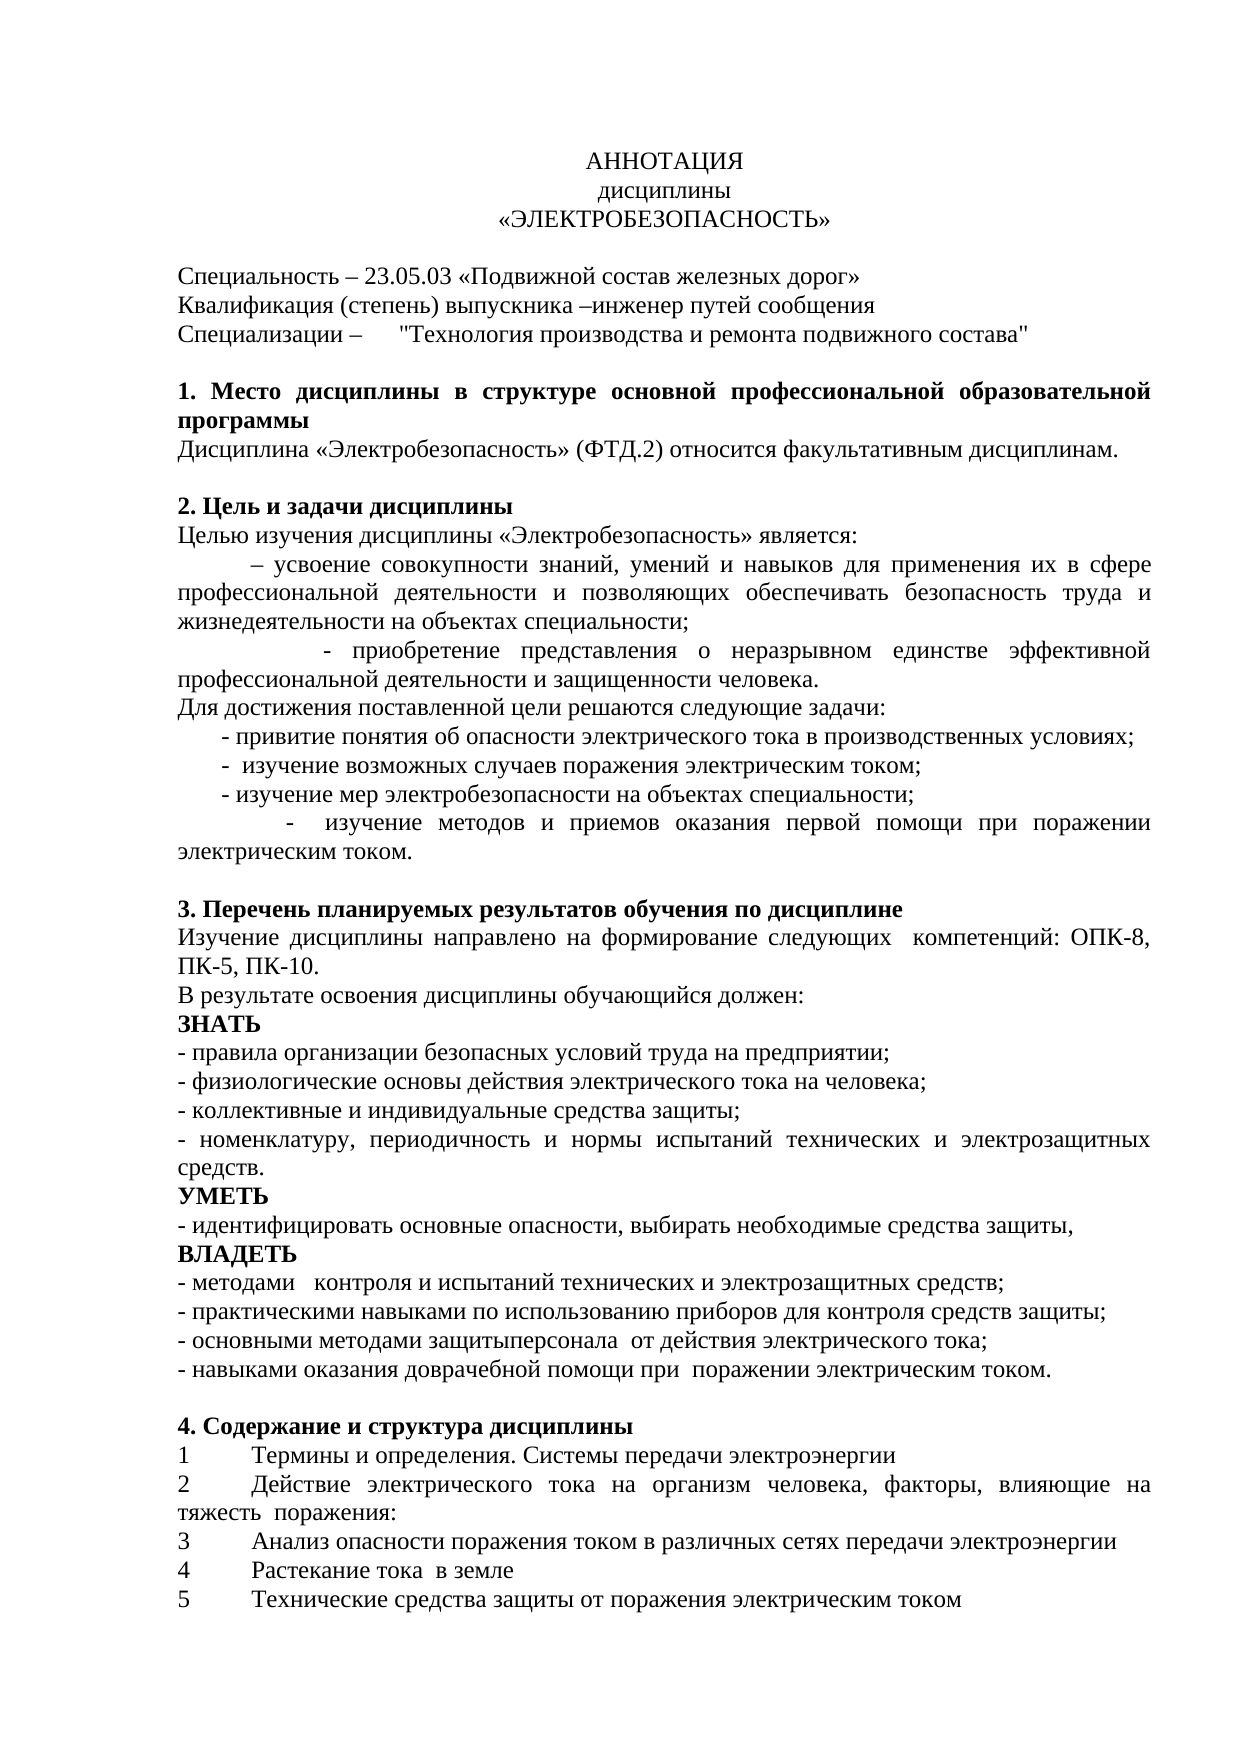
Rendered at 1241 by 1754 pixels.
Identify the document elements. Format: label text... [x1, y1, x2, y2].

text – усвоение совокупности знаний, умений и навыков для применения их в сфере профессиональной деятельности и позволяющих обеспечивать безопасность труда и жизнедеятельности на объектах специальности; [177, 549, 1152, 635]
text - изучение мер электробезопасности на объектах специальности; [177, 779, 1152, 807]
text - изучение методов и приемов оказания первой помощи при поражении электрическим током. [177, 807, 1152, 865]
text - изучение возможных случаев поражения электрическим током; [177, 750, 1152, 779]
text Квалификация (степень) выпускника –инженер путей сообщения [177, 290, 1152, 319]
text - правила организации безопасных условий труда на предприятии; [177, 1037, 1152, 1066]
text - привитие понятия об опасности электрического тока в производственных условиях; [177, 721, 1152, 750]
text АННОТАЦИЯ [177, 146, 1152, 175]
text - приобретение представления о неразрывном единстве эффективной профессиональной деятельности и защищенности человека. [177, 635, 1152, 692]
text ВЛАДЕТЬ [177, 1239, 1152, 1267]
text - коллективные и индивидуальные средства защиты; [177, 1095, 1152, 1124]
text ЗНАТЬ [177, 1009, 1152, 1037]
text 1 Термины и определения. Системы передачи электроэнергии [177, 1440, 1152, 1469]
text Целью изучения дисциплины «Электробезопасность» является: [177, 520, 1152, 549]
text В результате освоения дисциплины обучающийся должен: [177, 980, 1152, 1009]
text 2 Действие электрического тока на организм человека, факторы, влияющие на тяжесть поражения: [177, 1469, 1152, 1526]
text - основными методами защитыперсонала от действия электрического тока; [177, 1325, 1152, 1354]
text 4 Растекание тока в земле [177, 1555, 1152, 1584]
text 3. Перечень планируемых результатов обучения по дисциплине [177, 894, 1152, 922]
text Для достижения поставленной цели решаются следующие задачи: [177, 692, 1152, 721]
text Специализации – "Технология производства и ремонта подвижного состава" [177, 319, 1152, 347]
text Изучение дисциплины направлено на формирование следующих компетенций: ОПК-8, ПК-5, ПК-10. [177, 922, 1152, 980]
text дисциплины [177, 175, 1152, 204]
text 4. Содержание и структура дисциплины [177, 1411, 1152, 1440]
text 3 Анализ опасности поражения током в различных сетях передачи электроэнергии [177, 1526, 1152, 1555]
text 5 Технические средства защиты от поражения электрическим током [177, 1584, 1152, 1612]
text Специальность – 23.05.03 «Подвижной состав железных дорог» [177, 261, 1152, 290]
text - физиологические основы действия электрического тока на человека; [177, 1066, 1152, 1095]
text - номенклатуру, периодичность и нормы испытаний технических и электрозащитных средств. [177, 1124, 1152, 1181]
text - методами контроля и испытаний технических и электрозащитных средств; [177, 1267, 1152, 1296]
text Дисциплина «Электробезопасность» (ФТД.2) относится факультативным дисциплинам. [177, 434, 1152, 462]
text УМЕТЬ [177, 1181, 1152, 1210]
text - практическими навыками по использованию приборов для контроля средств защиты; [177, 1296, 1152, 1325]
text «ЭЛЕКТРОБЕЗОПАСНОСТЬ» [177, 204, 1152, 232]
text 1. Место дисциплины в структуре основной профессиональной образовательной программы [177, 376, 1152, 434]
text - навыками оказания доврачебной помощи при поражении электрическим током. [177, 1354, 1152, 1382]
text - идентифицировать основные опасности, выбирать необходимые средства защиты, [177, 1210, 1152, 1239]
text 2. Цель и задачи дисциплины [177, 491, 1152, 520]
